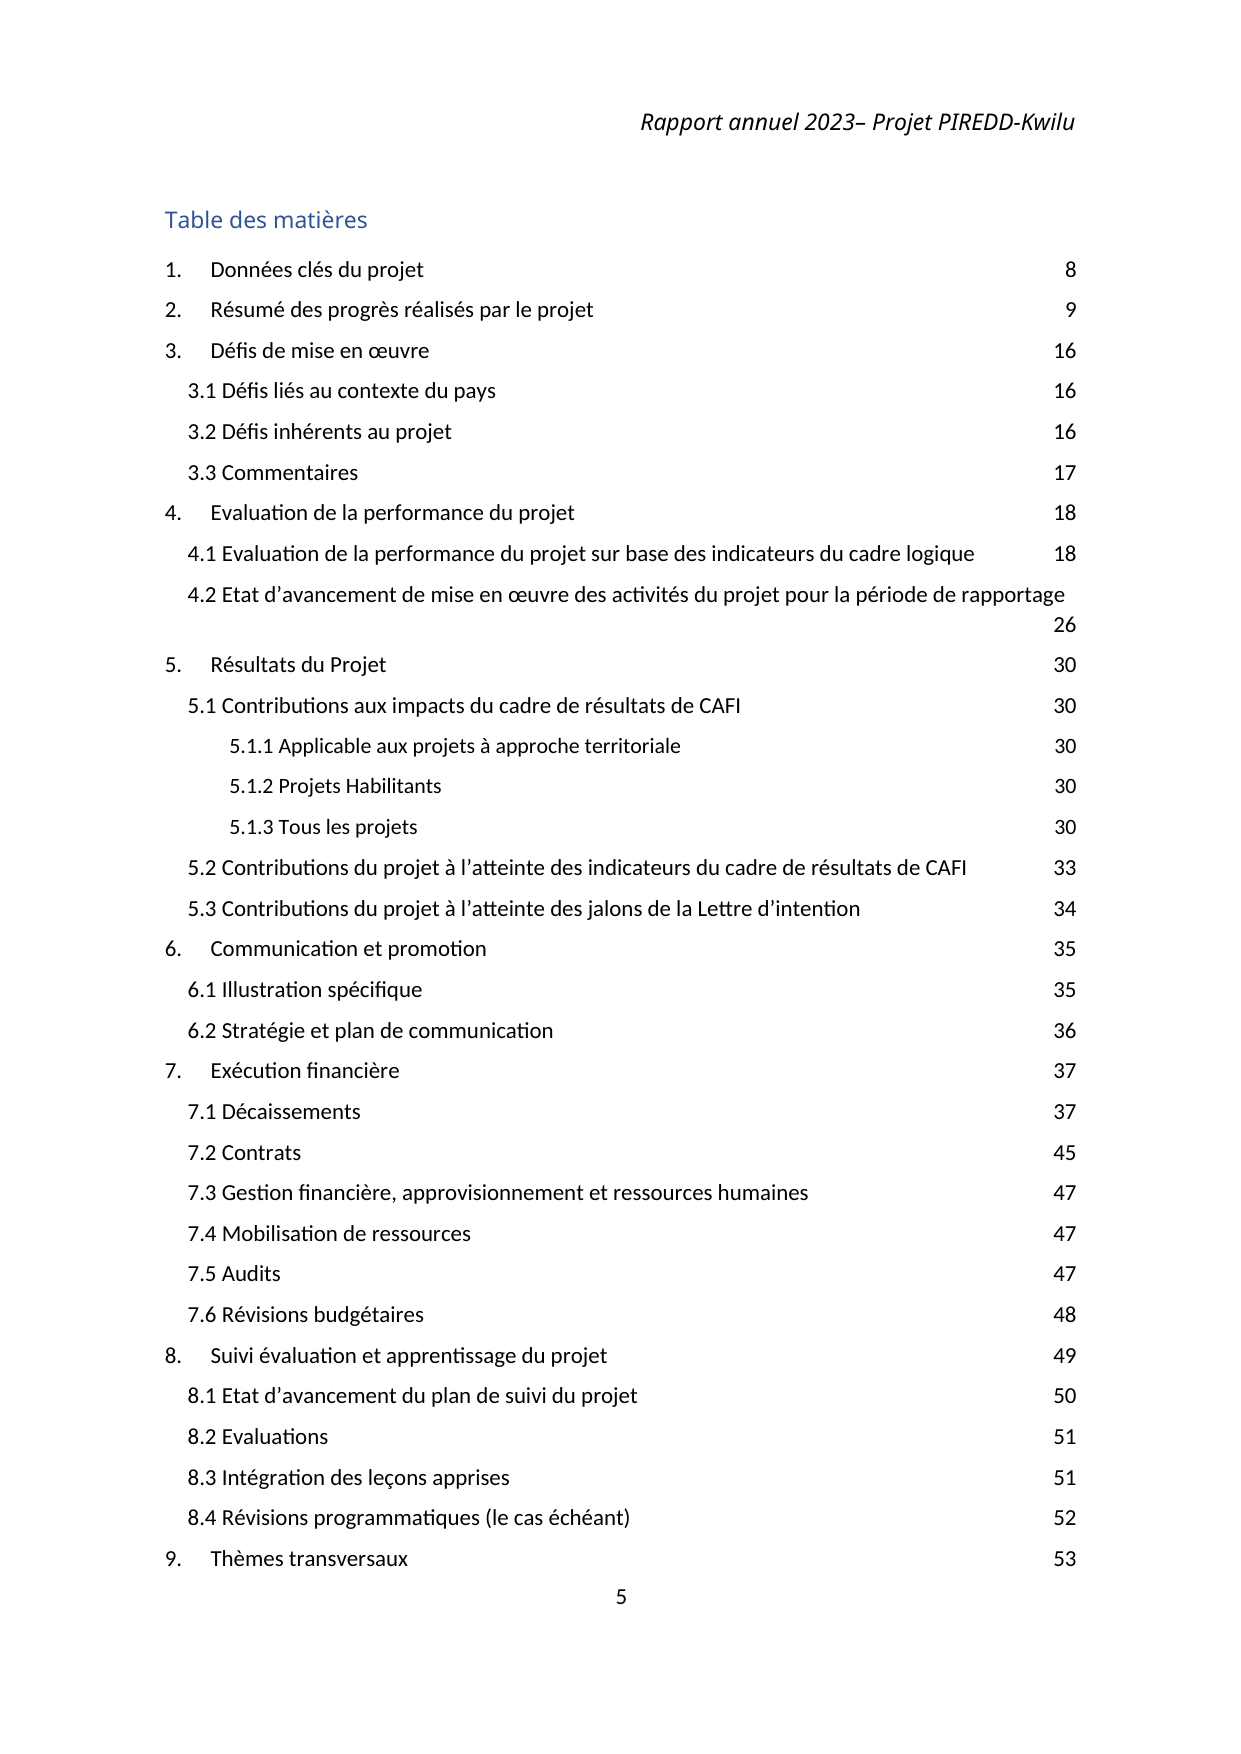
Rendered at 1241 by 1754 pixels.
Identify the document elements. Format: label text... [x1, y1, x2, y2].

text Table des matières [164, 204, 1078, 236]
